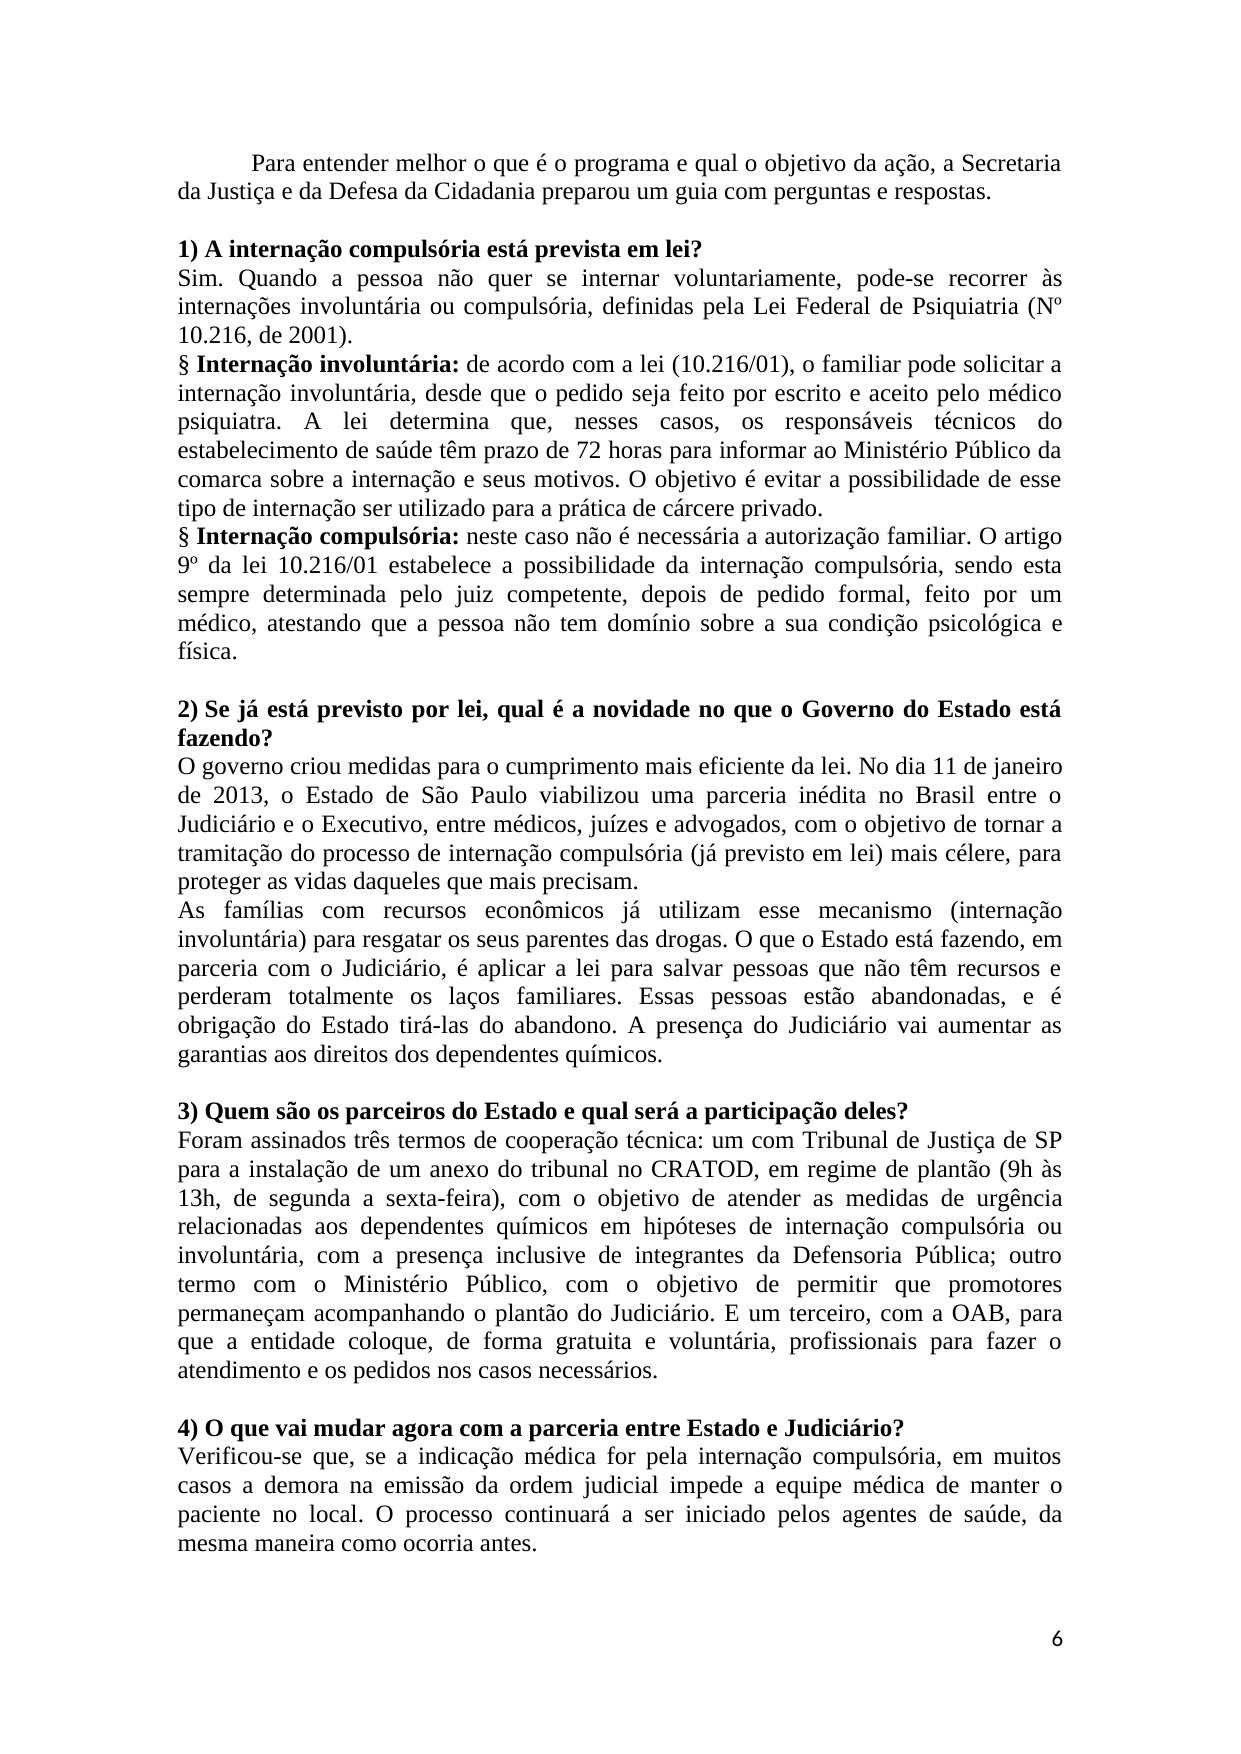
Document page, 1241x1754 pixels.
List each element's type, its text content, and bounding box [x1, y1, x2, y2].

text 3) Quem são os parceiros do Estado e qual será a participação deles? [177, 1068, 1063, 1125]
text Verificou-se que, se a indicação médica for pela internação compulsória, em muitos casos a demora na emissão da ordem judicial impede a equipe médica de manter o paciente no local. O processo continuará a ser iniciado pelos agentes de saúde, da mesma maneira como ocorria antes. [177, 1441, 1063, 1556]
text § Internação compulsória: neste caso não é necessária a autorização familiar. O artigo 9º da lei 10.216/01 estabelece a possibilidade da internação compulsória, sendo esta sempre determinada pelo juiz competente, depois de pedido formal, feito por um médico, atestando que a pessoa não tem domínio sobre a sua condição psicológica e física. [177, 521, 1063, 665]
text Sim. Quando a pessoa não quer se internar voluntariamente, pode-se recorrer às internações involuntária ou compulsória, definidas pela Lei Federal de Psiquiatria (Nº 10.216, de 2001). [177, 263, 1063, 349]
text O governo criou medidas para o cumprimento mais eficiente da lei. No dia 11 de janeiro de 2013, o Estado de São Paulo viabilizou uma parceria inédita no Brasil entre o Judiciário e o Executivo, entre médicos, juízes e advogados, com o objetivo de tornar a tramitação do processo de internação compulsória (já previsto em lei) mais célere, para proteger as vidas daqueles que mais precisam. [177, 751, 1063, 895]
text Foram assinados três termos de cooperação técnica: um com Tribunal de Justiça de SP para a instalação de um anexo do tribunal no CRATOD, em regime de plantão (9h às 13h, de segunda a sexta-feira), com o objetivo de atender as medidas de urgência relacionadas aos dependentes químicos em hipóteses de internação compulsória ou involuntária, com a presença inclusive de integrantes da Defensoria Pública; outro termo com o Ministério Público, com o objetivo de permitir que promotores permaneçam acompanhando o plantão do Judiciário. E um terceiro, com a OAB, para que a entidade coloque, de forma gratuita e voluntária, profissionais para fazer o atendimento e os pedidos nos casos necessários. [177, 1125, 1063, 1384]
text 2) Se já está previsto por lei, qual é a novidade no que o Governo do Estado está fazendo? [177, 694, 1063, 751]
text 4) O que vai mudar agora com a parceria entre Estado e Judiciário? [177, 1413, 1063, 1441]
text § Internação involuntária: de acordo com a lei (10.216/01), o familiar pode solicitar a internação involuntária, desde que o pedido seja feito por escrito e aceito pelo médico psiquiatra. A lei determina que, nesses casos, os responsáveis técnicos do estabelecimento de saúde têm prazo de 72 horas para informar ao Ministério Público da comarca sobre a internação e seus motivos. O objetivo é evitar a possibilidade de esse tipo de internação ser utilizado para a prática de cárcere privado. [177, 349, 1063, 521]
text As famílias com recursos econômicos já utilizam esse mecanismo (internação involuntária) para resgatar os seus parentes das drogas. O que o Estado está fazendo, em parceria com o Judiciário, é aplicar a lei para salvar pessoas que não têm recursos e perderam totalmente os laços familiares. Essas pessoas estão abandonadas, e é obrigação do Estado tirá-las do abandono. A presença do Judiciário vai aumentar as garantias aos direitos dos dependentes químicos. [177, 895, 1063, 1068]
text 1) A internação compulsória está prevista em lei? [177, 234, 1063, 263]
text Para entender melhor o que é o programa e qual o objetivo da ação, a Secretaria da Justiça e da Defesa da Cidadania preparou um guia com perguntas e respostas. [177, 148, 1063, 205]
